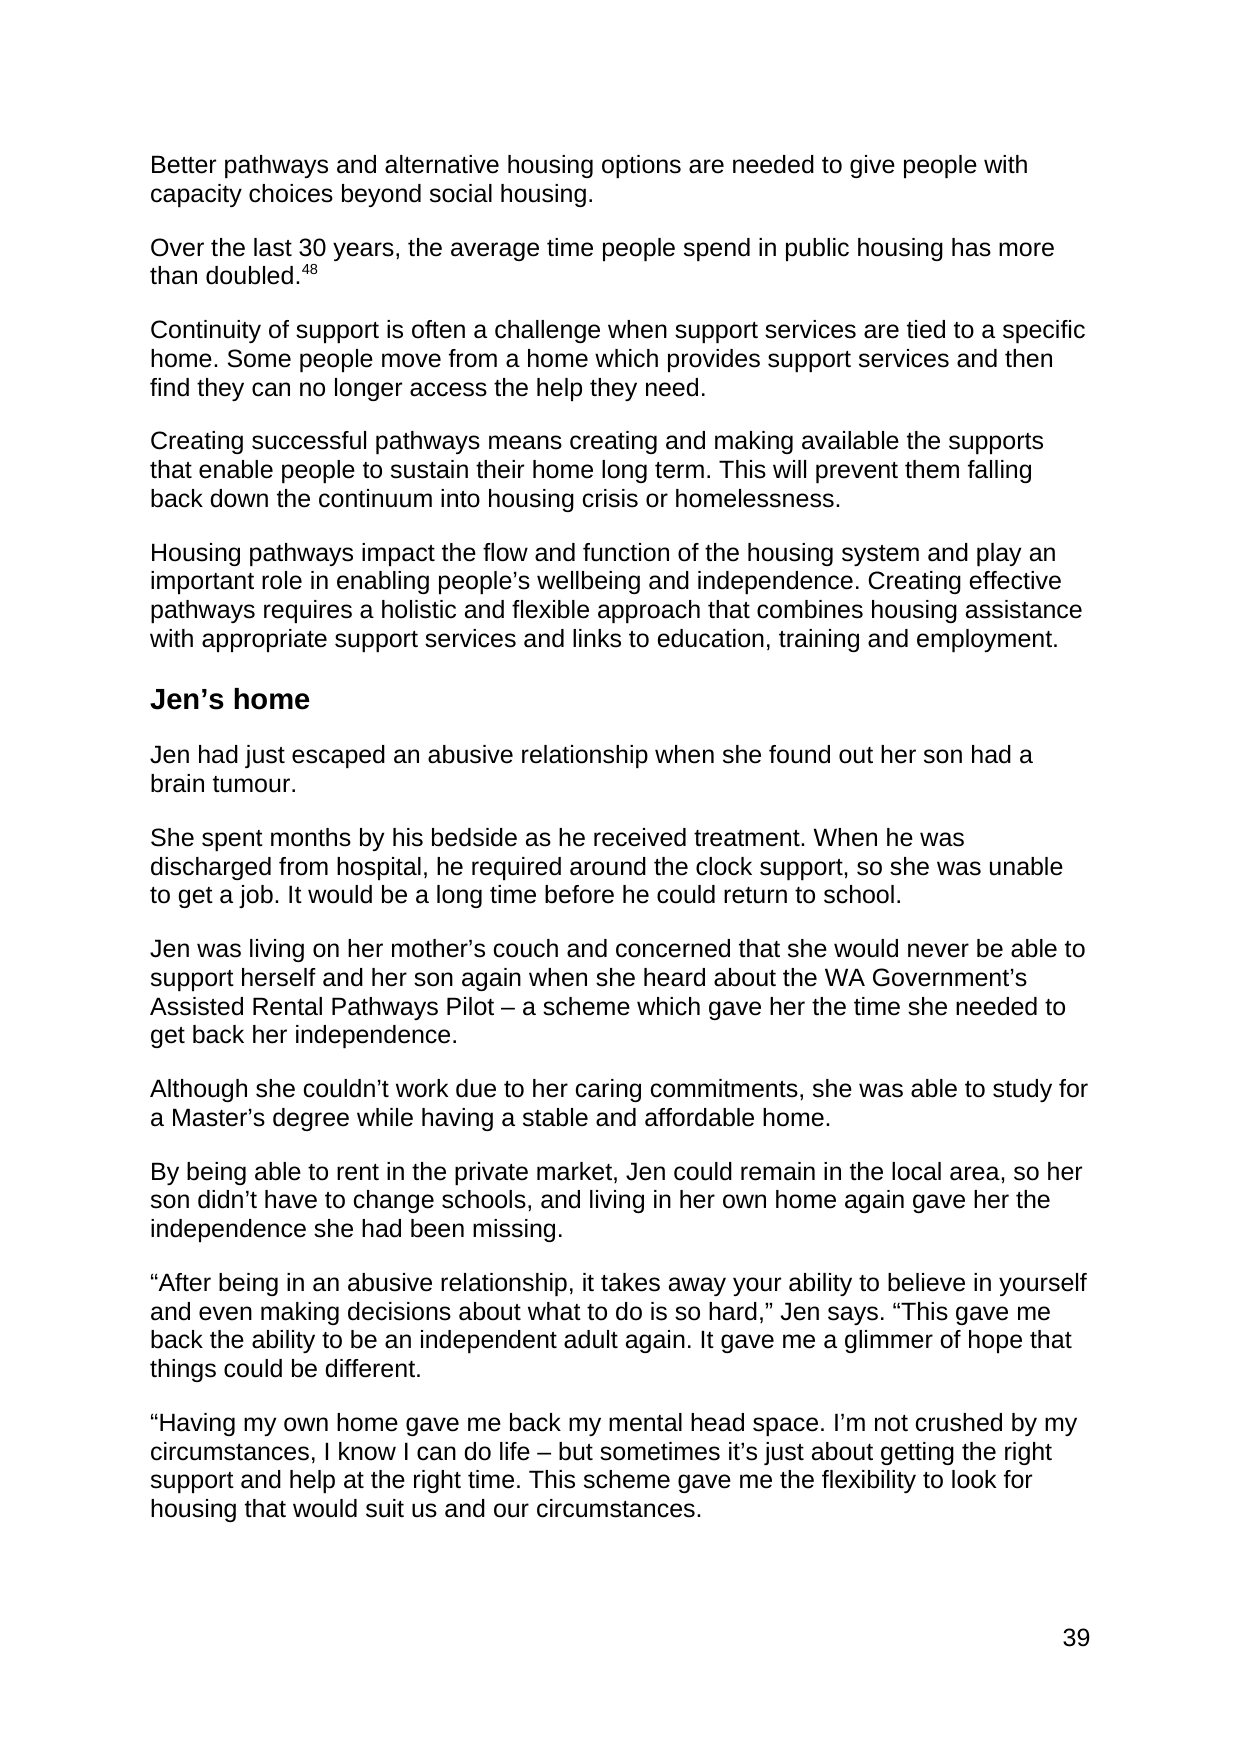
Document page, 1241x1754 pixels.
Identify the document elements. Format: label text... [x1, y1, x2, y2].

text Although she couldn’t work due to her caring commitments, she was able to study for a Master’s degree while having a stable and affordable home. [150, 1074, 1090, 1131]
text By being able to rent in the private market, Jen could remain in the local area, so her son didn’t have to change schools, and living in her own home again gave her the independence she had been missing. [150, 1156, 1090, 1243]
subtitle Jen’s home [150, 682, 1090, 715]
text “Having my own home gave me back my mental head space. I’m not crushed by my circumstances, I know I can do life – but sometimes it’s just about getting the right support and help at the right time. This scheme gave me the flexibility to look for housing that would suit us and our circumstances. [150, 1408, 1090, 1523]
text Jen had just escaped an abusive relationship when she found out her son had a brain tumour. [150, 740, 1090, 798]
text Creating successful pathways means creating and making available the supports that enable people to sustain their home long term. This will prevent them falling back down the continuum into housing crisis or homelessness. [150, 426, 1090, 512]
text Continuity of support is often a challenge when support services are tied to a specific home. Some people move from a home which provides support services and then find they can no longer access the help they need. [150, 315, 1090, 401]
text “After being in an abusive relationship, it takes away your ability to believe in yourself and even making decisions about what to do is so hard,” Jen says. “This gave me back the ability to be an independent adult again. It gave me a glimmer of hope that things could be different. [150, 1268, 1090, 1383]
text Housing pathways impact the flow and function of the housing system and play an important role in enabling people’s wellbeing and independence. Creating effective pathways requires a holistic and flexible approach that combines housing assistance with appropriate support services and links to education, training and employment. [150, 537, 1090, 652]
text Over the last 30 years, the average time people spend in public housing has more than doubled.48 [150, 232, 1090, 290]
text Jen was living on her mother’s couch and concerned that she would never be able to support herself and her son again when she heard about the WA Government’s Assisted Rental Pathways Pilot – a scheme which gave her the time she needed to get back her independence. [150, 934, 1090, 1049]
text Better pathways and alternative housing options are needed to give people with capacity choices beyond social housing. [150, 150, 1090, 207]
text She spent months by his bedside as he received treatment. When he was discharged from hospital, he required around the clock support, so she was unable to get a job. It would be a long time before he could return to school. [150, 823, 1090, 909]
